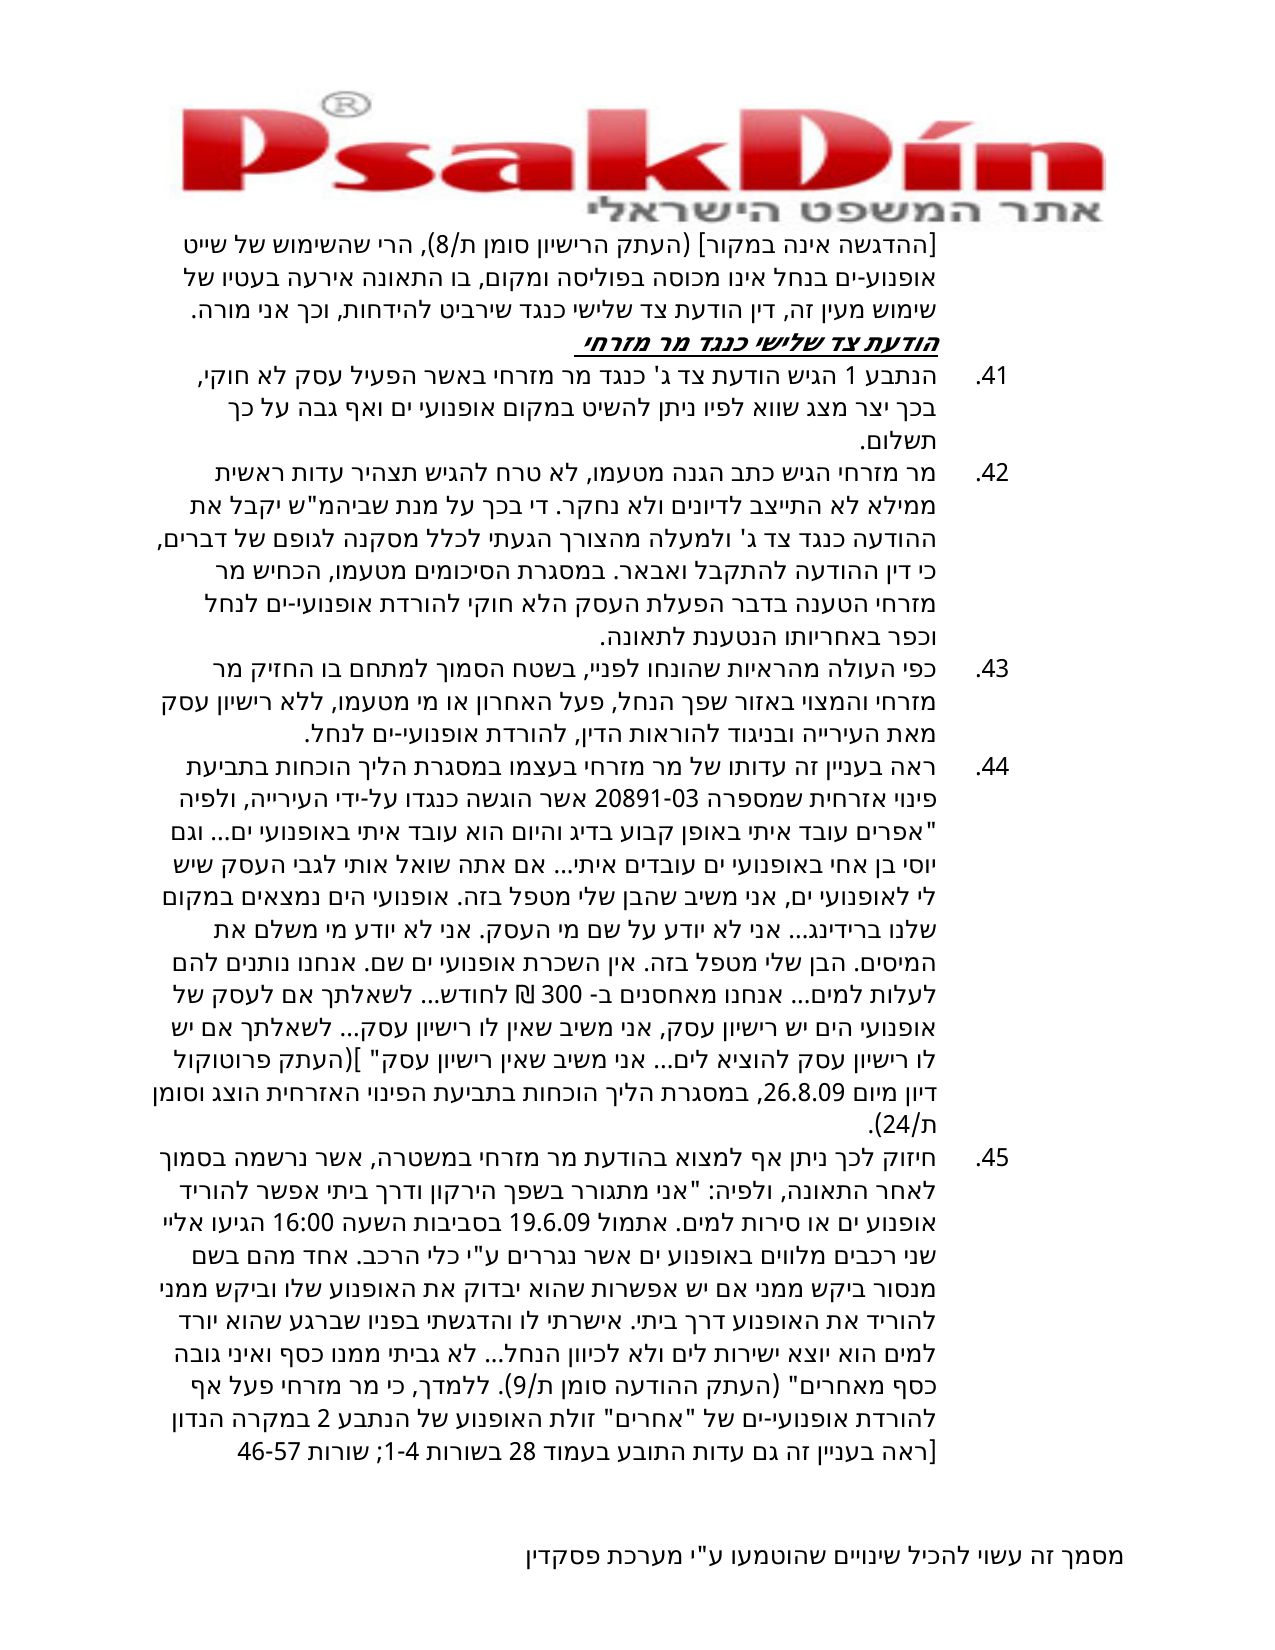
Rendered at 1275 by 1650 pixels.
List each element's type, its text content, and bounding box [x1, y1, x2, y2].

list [150, 1144, 975, 1470]
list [150, 231, 975, 362]
list מר מזרחי הגיש כתב הגנה מטעמו, לא טרח להגיש תצהיר עדות ראשית ממילא לא התייצב לדיונים ולא נחקר. די בכך על מנת שביהמ"ש יקבל את ההודעה כנגד צד ג' ולמעלה מהצורך הגעתי לכלל מסקנה לגופם של דברים, כי דין ההודעה להתקבל ואבאר. במסגרת הסיכומים מטעמו, הכחיש מר מזרחי הטענה בדבר הפעלת העסק הלא חוקי להורדת אופנועי-ים לנחל וכפר באחריותו הנטענת לתאונה. [150, 459, 975, 655]
list ראה בעניין זה עדותו של מר מזרחי בעצמו במסגרת הליך הוכחות בתביעת פינוי אזרחית שמספרה 20891-03 אשר הוגשה כנגדו על-ידי העירייה, ולפיה "אפרים עובד איתי באופן קבוע בדיג והיום הוא עובד איתי באופנועי ים... וגם יוסי בן אחי באופנועי ים עובדים איתי... אם אתה שואל אותי לגבי העסק שיש לי לאופנועי ים, אני משיב שהבן שלי מטפל בזה. אופנועי הים נמצאים במקום שלנו ברידינג... אני לא יודע על שם מי העסק. אני לא יודע מי משלם את המיסים. הבן שלי מטפל בזה. אין השכרת אופנועי ים שם. אנחנו נותנים להם לעלות למים... אנחנו מאחסנים ב- 300 ₪ לחודש... לשאלתך אם לעסק של אופנועי הים יש רישיון עסק, אני משיב שאין לו רישיון עסק... לשאלתך אם יש לו רישיון עסק להוציא לים... אני משיב שאין רישיון עסק" ](העתק פרוטוקול דיון מיום 26.8.09, במסגרת הליך הוכחות בתביעת הפינוי האזרחית הוצג וסומן ת/24). [150, 753, 975, 1144]
list כפי העולה מהראיות שהונחו לפניי, בשטח הסמוך למתחם בו החזיק מר מזרחי והמצוי באזור שפך הנחל, פעל האחרון או מי מטעמו, ללא רישיון עסק מאת העירייה ובניגוד להוראות הדין, להורדת אופנועי-ים לנחל. [150, 655, 975, 753]
list הנתבע 1 הגיש הודעת צד ג' כנגד מר מזרחי באשר הפעיל עסק לא חוקי, בכך יצר מצג שווא לפיו ניתן להשיט במקום אופנועי ים ואף גבה על כך תשלום. [150, 362, 975, 459]
